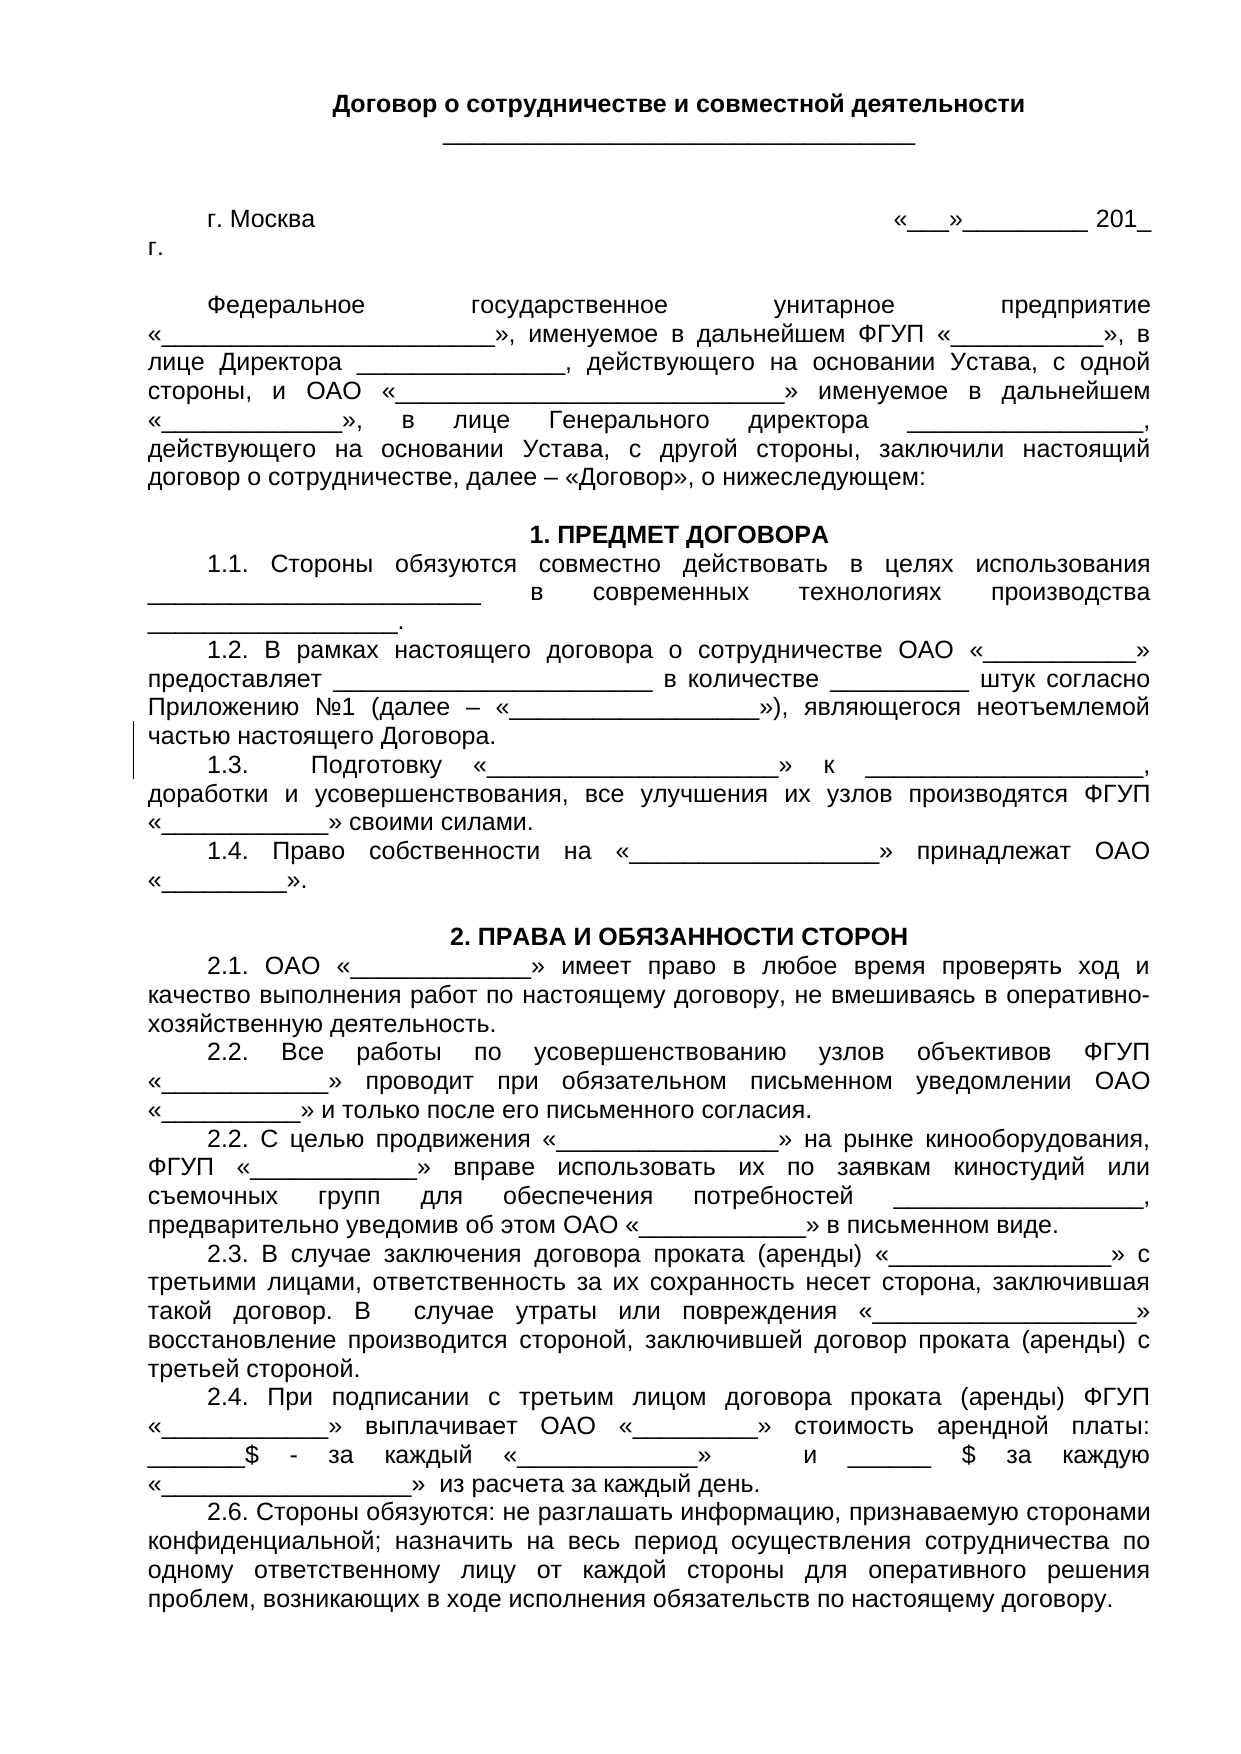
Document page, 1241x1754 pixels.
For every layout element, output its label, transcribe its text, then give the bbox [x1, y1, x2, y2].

text 1.1. Стороны обязуются совместно действовать в целях использования ________________________ в современных технологиях производства __________________. [148, 549, 1152, 635]
text 2.2. Все работы по усовершенствованию узлов объективов ФГУП «____________» проводит при обязательном письменном уведомлении ОАО «__________» и только после его письменного согласия. [148, 1037, 1152, 1124]
text 2.3. В случае заключения договора проката (аренды) «________________» с третьими лицами, ответственность за их сохранность несет сторона, заключившая такой договор. В случае утраты или повреждения «___________________» восстановление производится стороной, заключившей договор проката (аренды) с третьей стороной. [148, 1239, 1152, 1382]
text 2.1. ОАО «_____________» имеет право в любое время проверять ход и качество выполнения работ по настоящему договору, не вмешиваясь в оперативно-хозяйственную деятельность. [148, 951, 1152, 1037]
text Договор о сотрудничестве и совместной деятельности [148, 89, 1152, 117]
text 2.2. С целью продвижения «________________» на рынке кинооборудования, ФГУП «____________» вправе использовать их по заявкам киностудий или съемочных групп для обеспечения потребностей __________________, предварительно уведомив об этом ОАО «____________» в письменном виде. [148, 1124, 1152, 1239]
list 1.3. Подготовку «_____________________» к ____________________, доработки и усовершенствования, все улучшения их узлов производятся ФГУП «____________» своими силами. [148, 750, 1152, 836]
text Федеральное государственное унитарное предприятие «________________________», именуемое в дальнейшем ФГУП «___________», в лице Директора _______________, действующего на основании Устава, с одной стороны, и ОАО «____________________________» именуемое в дальнейшем «_____________», в лице Генерального директора _________________, действующего на основании Устава, с другой стороны, заключили настоящий договор о сотрудничестве, далее – «Договор», о нижеследующем: [148, 290, 1152, 491]
text 1.2. В рамках настоящего договора о сотрудничестве ОАО «___________» предоставляет _______________________ в количестве __________ штук согласно Приложению №1 (далее – «__________________»), являющегося неотъемлемой частью настоящего Договора. [148, 635, 1152, 750]
text __________________________________ [148, 117, 1152, 146]
text г. Москва «___»_________ 201_ г. [148, 204, 1152, 261]
text 2.6. Стороны обязуются: не разглашать информацию, признаваемую сторонами конфиденциальной; назначить на весь период осуществления сотрудничества по одному ответственному лицу от каждой стороны для оперативного решения проблем, возникающих в ходе исполнения обязательств по настоящему договору. [148, 1497, 1152, 1612]
text 2. ПРАВА И ОБЯЗАННОСТИ СТОРОН [148, 922, 1152, 951]
text 2.4. При подписании с третьим лицом договора проката (аренды) ФГУП «____________» выплачивает ОАО «_________» стоимость арендной платы: _______$ - за каждый «_____________» и ______ $ за каждую «__________________» из расчета за каждый день. [148, 1382, 1152, 1497]
text 1. ПРЕДМЕТ ДОГОВОРА [148, 520, 1152, 549]
text 1.4. Право собственности на «__________________» принадлежат ОАО «_________». [148, 836, 1152, 894]
